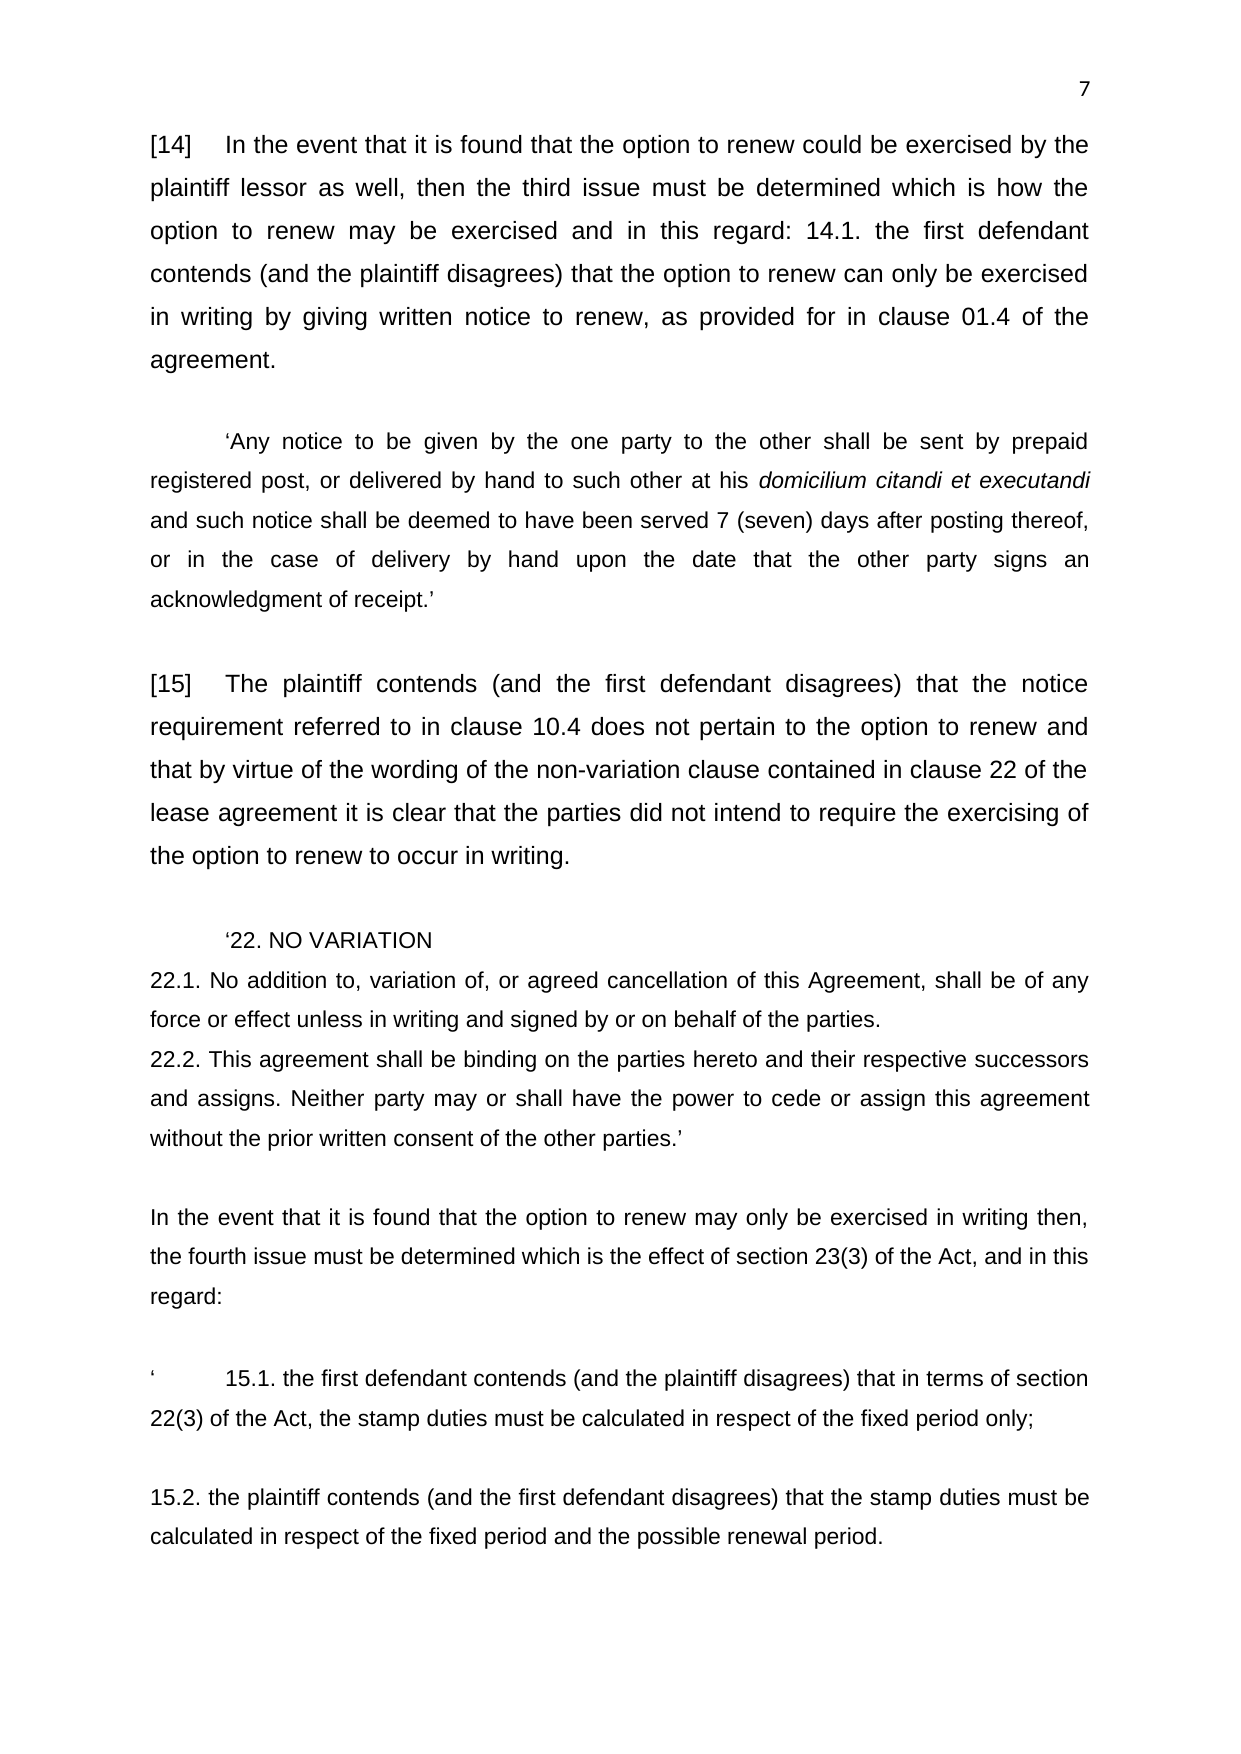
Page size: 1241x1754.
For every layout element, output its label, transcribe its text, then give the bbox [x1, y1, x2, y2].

text 22.1. No addition to, variation of, or agreed cancellation of this Agreement, shall be of any force or effect unless in writing and signed by or on behalf of the parties. [150, 967, 1090, 1033]
text ‘22. NO VARIATION [150, 927, 1090, 954]
text ‘Any notice to be given by the one party to the other shall be sent by prepaid registered post, or delivered by hand to such other at his domicilium citandi et executandi and such notice shall be deemed to have been served 7 (seven) days after posting thereof, or in the case of delivery by hand upon the date that the other party signs an acknowledgment of receipt.’ [150, 428, 1090, 612]
text 22.2. This agreement shall be binding on the parties hereto and their respective successors and assigns. Neither party may or shall have the power to cede or assign this agreement without the prior written consent of the other parties.’ [150, 1046, 1090, 1151]
text [14] In the event that it is found that the option to renew could be exercised by the plaintiff lessor as well, then the third issue must be determined which is how the option to renew may be exercised and in this regard: 14.1. the first defendant contends (and the plaintiff disagrees) that the option to renew can only be exercised in writing by giving written notice to renew, as provided for in clause 01.4 of the agreement. [150, 130, 1090, 374]
text 15.2. the plaintiff contends (and the first defendant disagrees) that the stamp duties must be calculated in respect of the fixed period and the possible renewal period. [150, 1484, 1090, 1549]
text In the event that it is found that the option to renew may only be exercised in writing then, the fourth issue must be determined which is the effect of section 23(3) of the Act, and in this regard: [150, 1204, 1090, 1309]
text ‘ 15.1. the first defendant contends (and the plaintiff disagrees) that in terms of section 22(3) of the Act, the stamp duties must be calculated in respect of the fixed period only; [150, 1365, 1090, 1431]
text [15] The plaintiff contends (and the first defendant disagrees) that the notice requirement referred to in clause 10.4 does not pertain to the option to renew and that by virtue of the wording of the non-variation clause contained in clause 22 of the lease agreement it is clear that the parties did not intend to require the exercising of the option to renew to occur in writing. [150, 668, 1090, 870]
